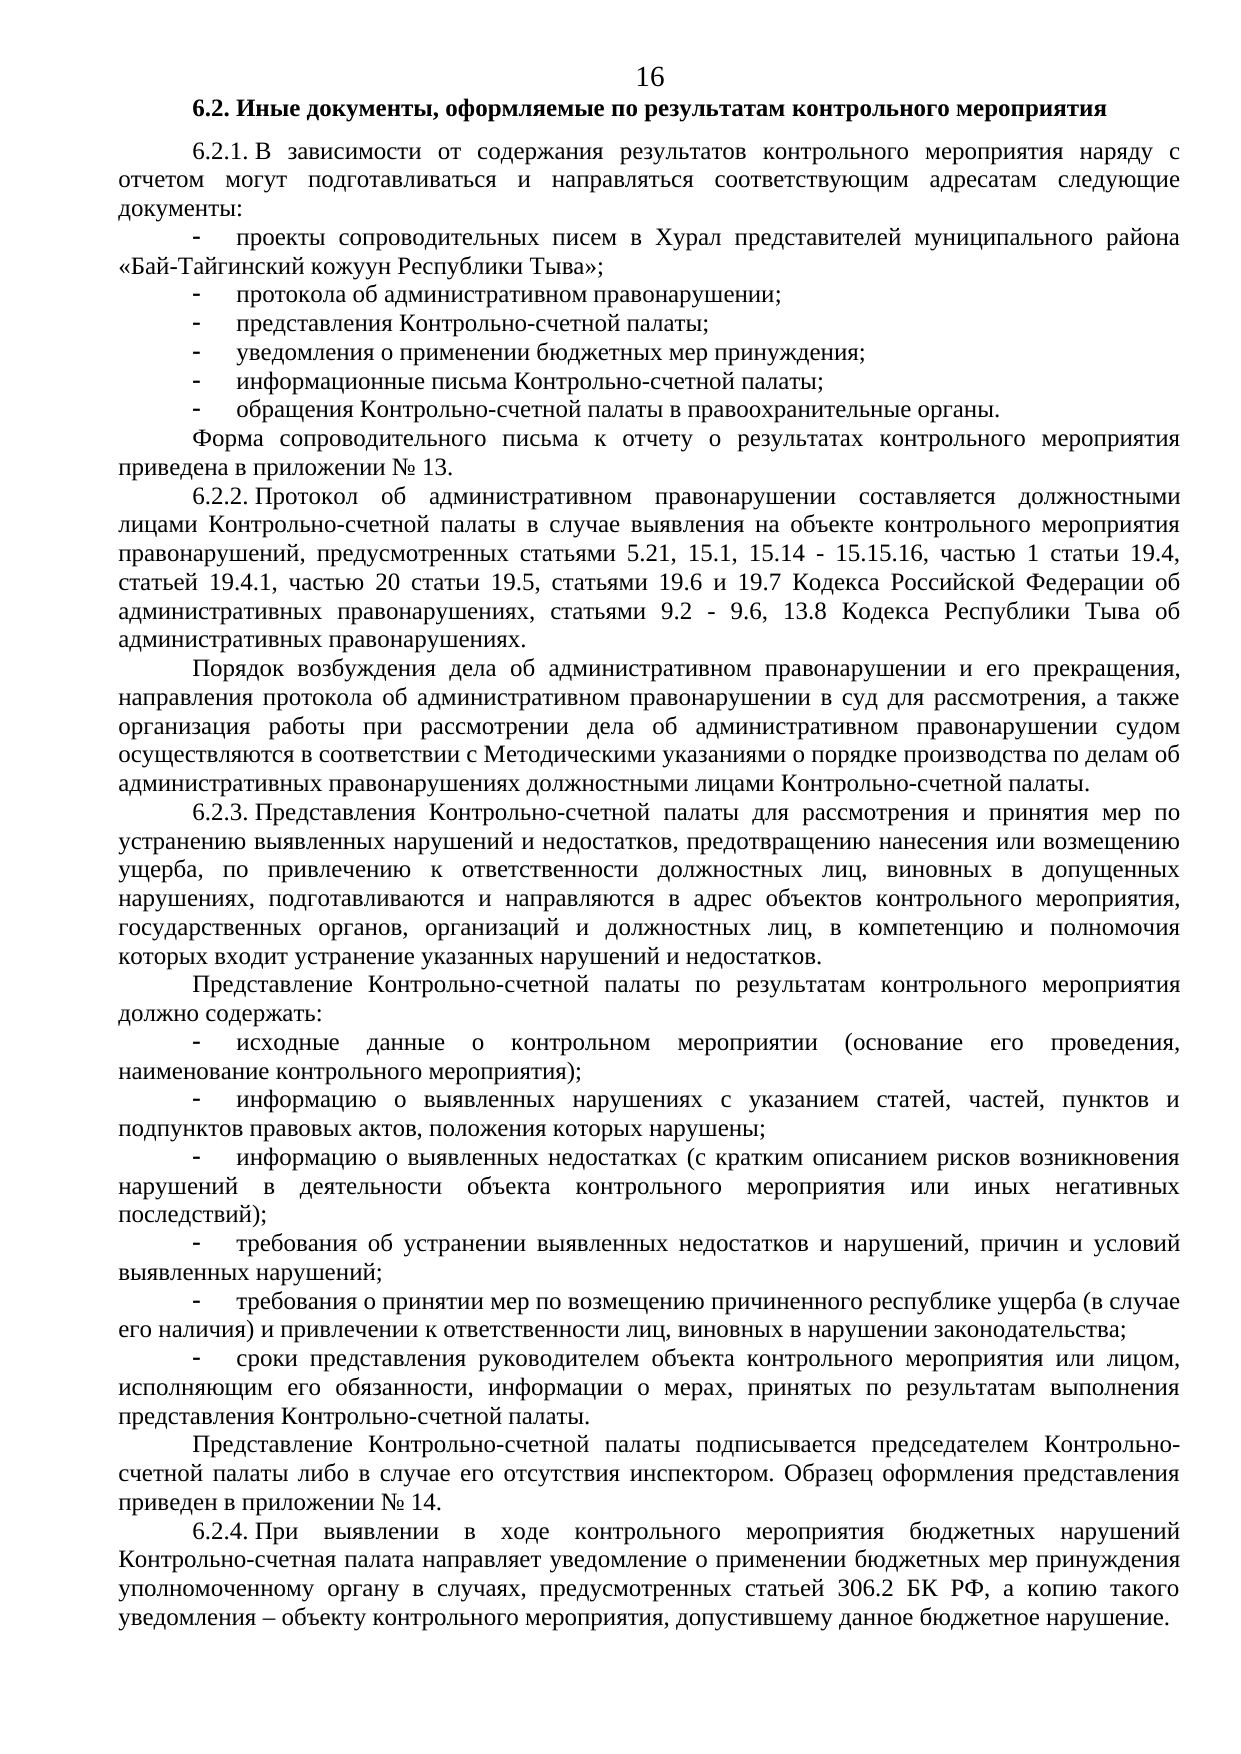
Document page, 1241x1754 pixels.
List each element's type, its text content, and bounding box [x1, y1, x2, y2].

list представления Контрольно-счетной палаты; [118, 308, 1181, 337]
list информацию о выявленных нарушениях с указанием статей, частей, пунктов и подпунктов правовых актов, положения которых нарушены; [118, 1084, 1181, 1142]
list информационные письма Контрольно-счетной палаты; [118, 366, 1181, 394]
text Порядок возбуждения дела об административном правонарушении и его прекращения, направления протокола об административном правонарушении в суд для рассмотрения, а также организация работы при рассмотрении дела об административном правонарушении судом осуществляются в соответствии с Методическими указаниями о порядке производства по делам об административных правонарушениях должностными лицами Контрольно-счетной палаты. [118, 653, 1181, 797]
title Форма сопроводительного письма к отчету о результатах контрольного мероприятия приведена в приложении № 13. [118, 423, 1181, 481]
text 6.2.4. При выявлении в ходе контрольного мероприятия бюджетных нарушений Контрольно-счетная палата направляет уведомление о применении бюджетных мер принуждения уполномоченному органу в случаях, предусмотренных статьей 306.2 БК РФ, а копию такого уведомления – объекту контрольного мероприятия, допустившему данное бюджетное нарушение. [118, 1516, 1181, 1631]
list требования о принятии мер по возмещению причиненного республике ущерба (в случае его наличия) и привлечении к ответственности лиц, виновных в нарушении законодательства; [118, 1286, 1181, 1343]
list проекты сопроводительных писем в Хурал представителей муниципального района «Бай-Тайгинский кожуун Республики Тыва»; [118, 222, 1181, 279]
subtitle 6.2. Иные документы, оформляемые по результатам контрольного мероприятия [118, 93, 1181, 121]
list протокола об административном правонарушении; [118, 279, 1181, 308]
list исходные данные о контрольном мероприятии (основание его проведения, наименование контрольного мероприятия); [118, 1027, 1181, 1084]
text 6.2.3. Представления Контрольно-счетной палаты для рассмотрения и принятия мер по устранению выявленных нарушений и недостатков, предотвращению нанесения или возмещению ущерба, по привлечению к ответственности должностных лиц, виновных в допущенных нарушениях, подготавливаются и направляются в адрес объектов контрольного мероприятия, государственных органов, организаций и должностных лиц, в компетенцию и полномочия которых входит устранение указанных нарушений и недостатков. [118, 797, 1181, 969]
list информацию о выявленных недостатках (с кратким описанием рисков возникновения нарушений в деятельности объекта контрольного мероприятия или иных негативных последствий); [118, 1142, 1181, 1228]
text Представление Контрольно-счетной палаты по результатам контрольного мероприятия должно содержать: [118, 969, 1181, 1027]
list уведомления о применении бюджетных мер принуждения; [118, 337, 1181, 366]
text 6.2.2. Протокол об административном правонарушении составляется должностными лицами Контрольно-счетной палаты в случае выявления на объекте контрольного мероприятия правонарушений, предусмотренных статьями 5.21, 15.1, 15.14 - 15.15.16, частью 1 статьи 19.4, статьей 19.4.1, частью 20 статьи 19.5, статьями 19.6 и 19.7 Кодекса Российской Федерации об административных правонарушениях, статьями 9.2 - 9.6, 13.8 Кодекса Республики Тыва об административных правонарушениях. [118, 481, 1181, 653]
list требования об устранении выявленных недостатков и нарушений, причин и условий выявленных нарушений; [118, 1228, 1181, 1286]
list сроки представления руководителем объекта контрольного мероприятия или лицом, исполняющим его обязанности, информации о мерах, принятых по результатам выполнения представления Контрольно-счетной палаты. [118, 1343, 1181, 1429]
text 6.2.1. В зависимости от содержания результатов контрольного мероприятия наряду с отчетом могут подготавливаться и направляться соответствующим адресатам следующие документы: [118, 136, 1181, 222]
text Представление Контрольно-счетной палаты подписывается председателем Контрольно-счетной палаты либо в случае его отсутствия инспектором. Образец оформления представления приведен в приложении № 14. [118, 1429, 1181, 1516]
list обращения Контрольно-счетной палаты в правоохранительные органы. [118, 394, 1181, 423]
